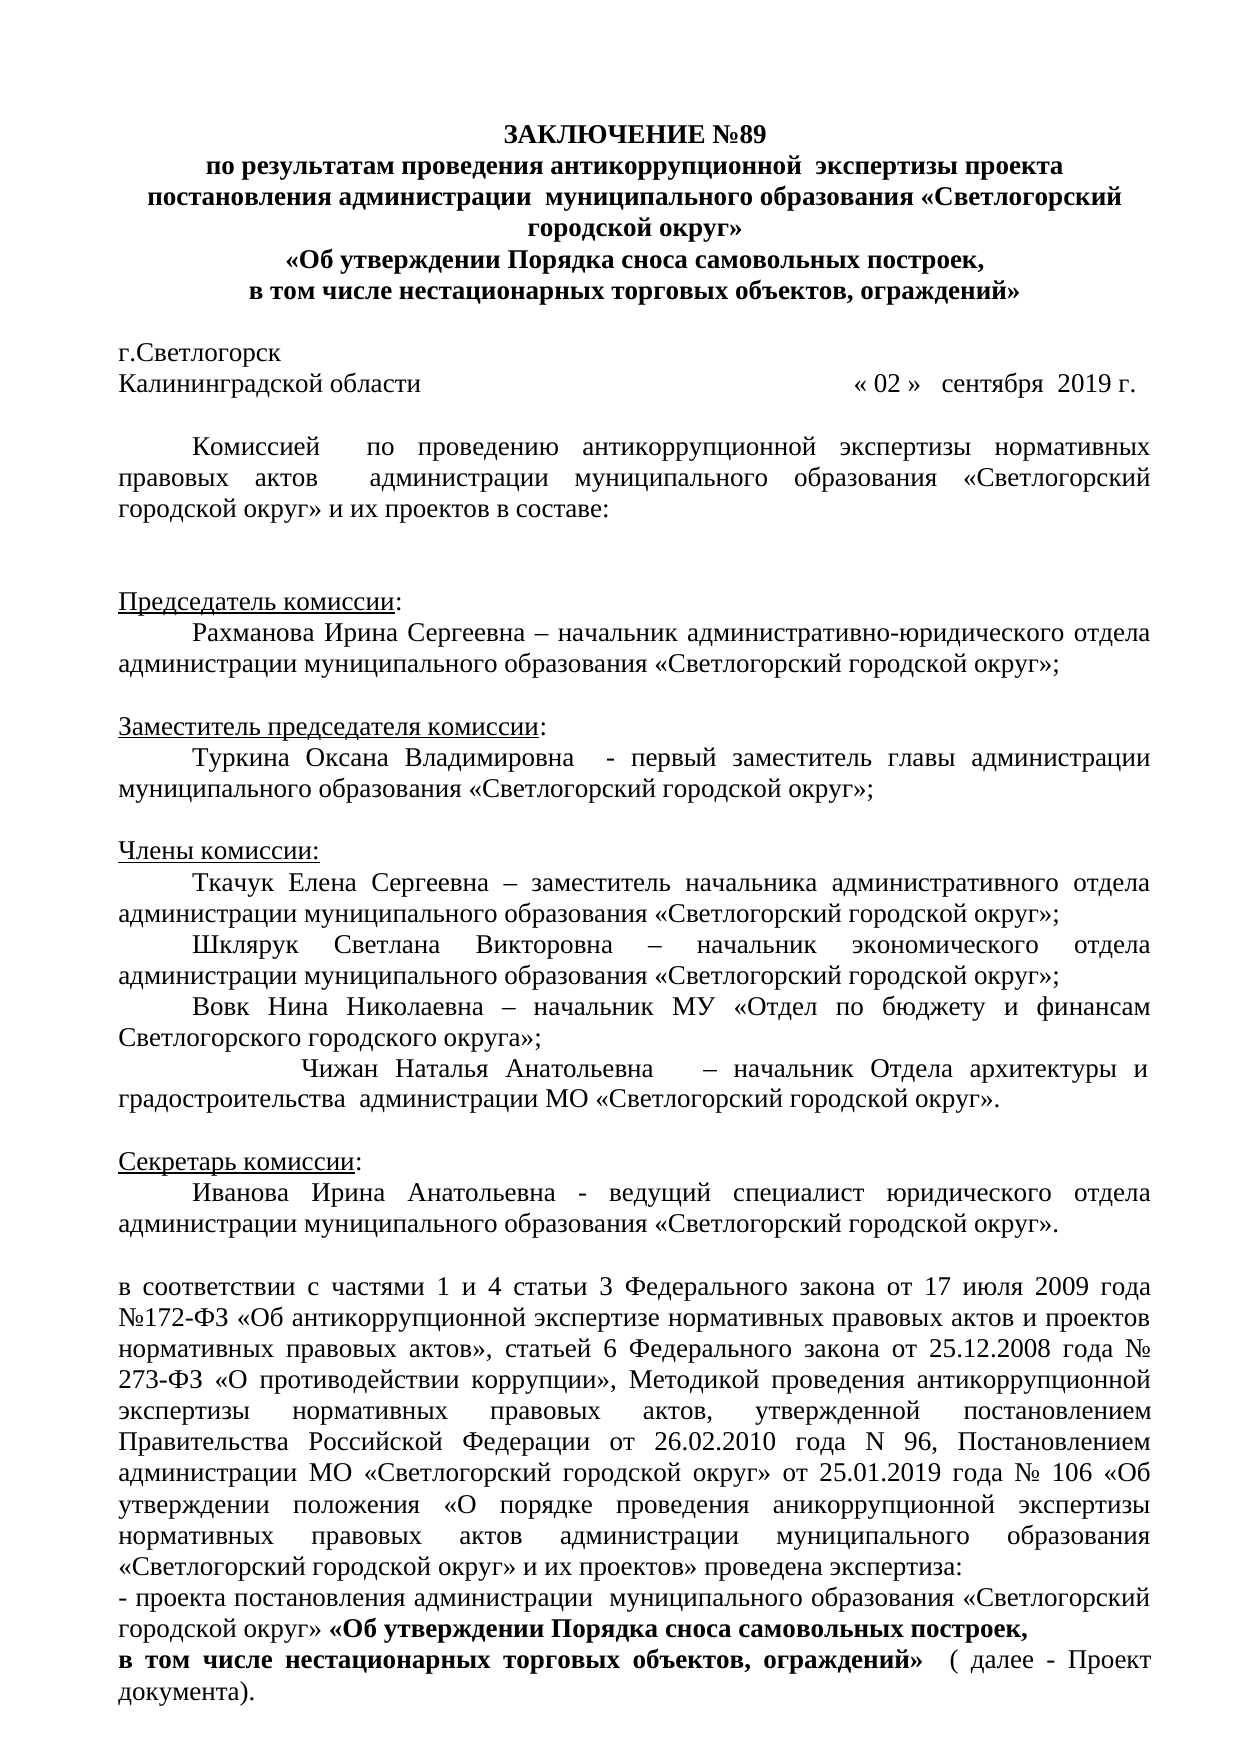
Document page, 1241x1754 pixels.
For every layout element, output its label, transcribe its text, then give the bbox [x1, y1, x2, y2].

text Шклярук Светлана Викторовна – начальник экономического отдела администрации муниципального образования «Светлогорский городской округ»; [118, 928, 1152, 990]
text Председатель комиссии: [118, 585, 1152, 616]
title - проекта постановления администрации муниципального образования «Светлогорский городской округ» «Об утверждении Порядка сноса самовольных построек, [118, 1581, 1152, 1643]
text в соответствии с частями 1 и 4 статьи 3 Федерального закона от 17 июля 2009 года №172-ФЗ «Об антикоррупционной экспертизе нормативных правовых актов и проектов нормативных правовых актов», статьей 6 Федерального закона от 25.12.2008 года № 273-ФЗ «О противодействии коррупции», Методикой проведения антикоррупционной экспертизы нормативных правовых актов, утвержденной постановлением Правительства Российской Федерации от 26.02.2010 года N 96, Постановлением администрации МО «Светлогорский городской округ» от 25.01.2019 года № 106 «Об утверждении положения «О порядке проведения аникоррупционной экспертизы нормативных правовых актов администрации муниципального образования «Светлогорский городской округ» и их проектов» проведена экспертиза: [118, 1270, 1152, 1581]
text постановления администрации муниципального образования «Светлогорский городской округ» [118, 180, 1152, 243]
text Рахманова Ирина Сергеевна – начальник административно-юридического отдела администрации муниципального образования «Светлогорский городской округ»; [118, 616, 1152, 679]
text по результатам проведения антикоррупционной экспертизы проекта [118, 149, 1152, 180]
text Чижан Наталья Анатольевна – начальник Отдела архитектуры и градостроительства администрации МО «Светлогорский городской округ». [118, 1052, 1152, 1114]
text Туркина Оксана Владимировна - первый заместитель главы администрации муниципального образования «Светлогорский городской округ»; [118, 741, 1152, 803]
title в том числе нестационарных торговых объектов, ограждений» ( далее - Проект документа). [118, 1643, 1152, 1706]
text Члены комиссии: [118, 834, 1152, 866]
text ЗАКЛЮЧЕНИЕ №89 [118, 118, 1152, 149]
title «Об утверждении Порядка сноса самовольных построек, [118, 243, 1152, 274]
text Заместитель председателя комиссии: [118, 710, 1152, 741]
text Ткачук Елена Сергеевна – заместитель начальника административного отдела администрации муниципального образования «Светлогорский городской округ»; [118, 866, 1152, 928]
text Секретарь комиссии: [118, 1145, 1152, 1176]
title в том числе нестационарных торговых объектов, ограждений» [118, 274, 1152, 305]
text Вовк Нина Николаевна – начальник МУ «Отдел по бюджету и финансам Светлогорского городского округа»; [118, 990, 1152, 1052]
text Комиссией по проведению антикоррупционной экспертизы нормативных правовых актов администрации муниципального образования «Светлогорский городской округ» и их проектов в составе: [118, 429, 1152, 523]
text г.Светлогорск [118, 336, 1152, 367]
text Калининградской области « 02 » сентября 2019 г. [118, 367, 1152, 398]
text Иванова Ирина Анатольевна - ведущий специалист юридического отдела администрации муниципального образования «Светлогорский городской округ». [118, 1176, 1152, 1238]
